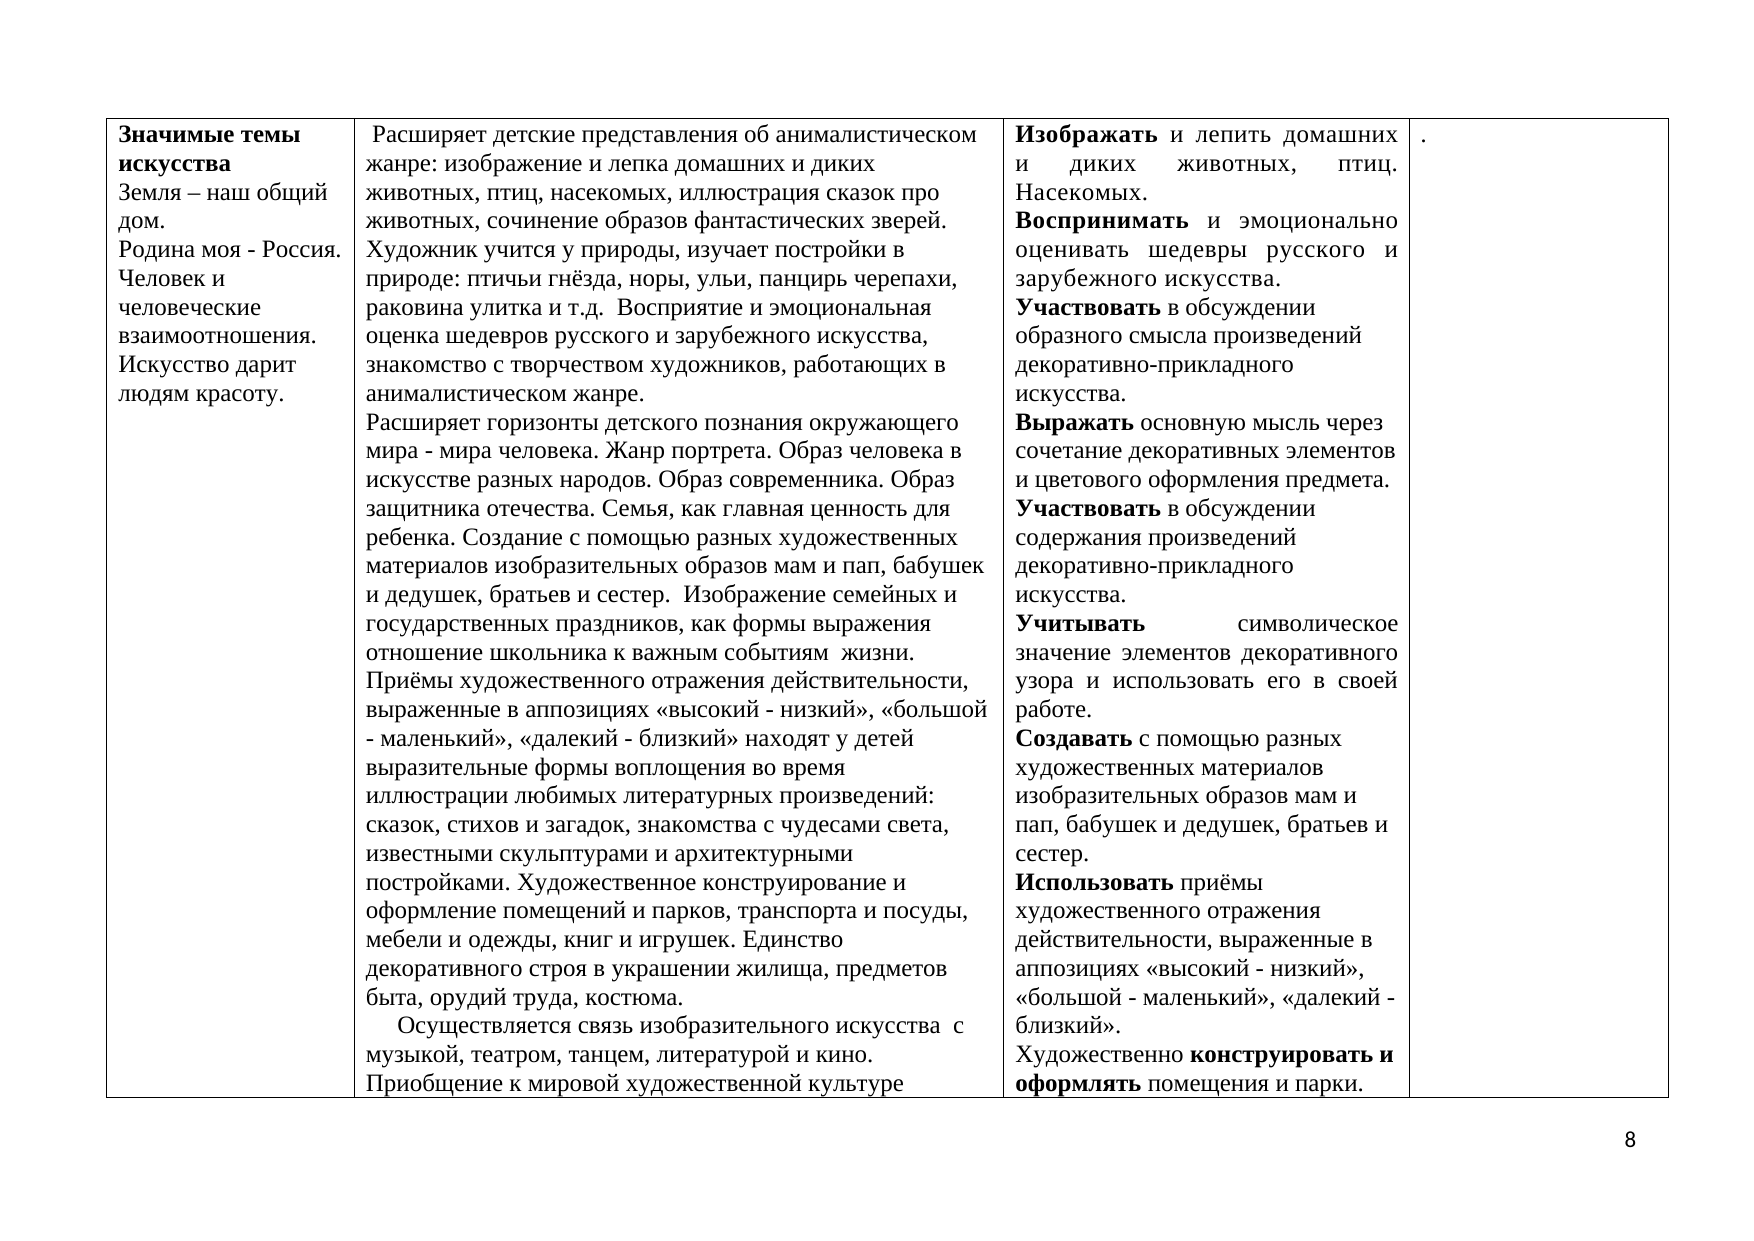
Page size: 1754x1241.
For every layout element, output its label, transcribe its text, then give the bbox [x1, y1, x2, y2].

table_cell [1004, 119, 1409, 1097]
table_cell . [1410, 119, 1668, 1097]
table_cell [355, 119, 1003, 1097]
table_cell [107, 119, 354, 1097]
